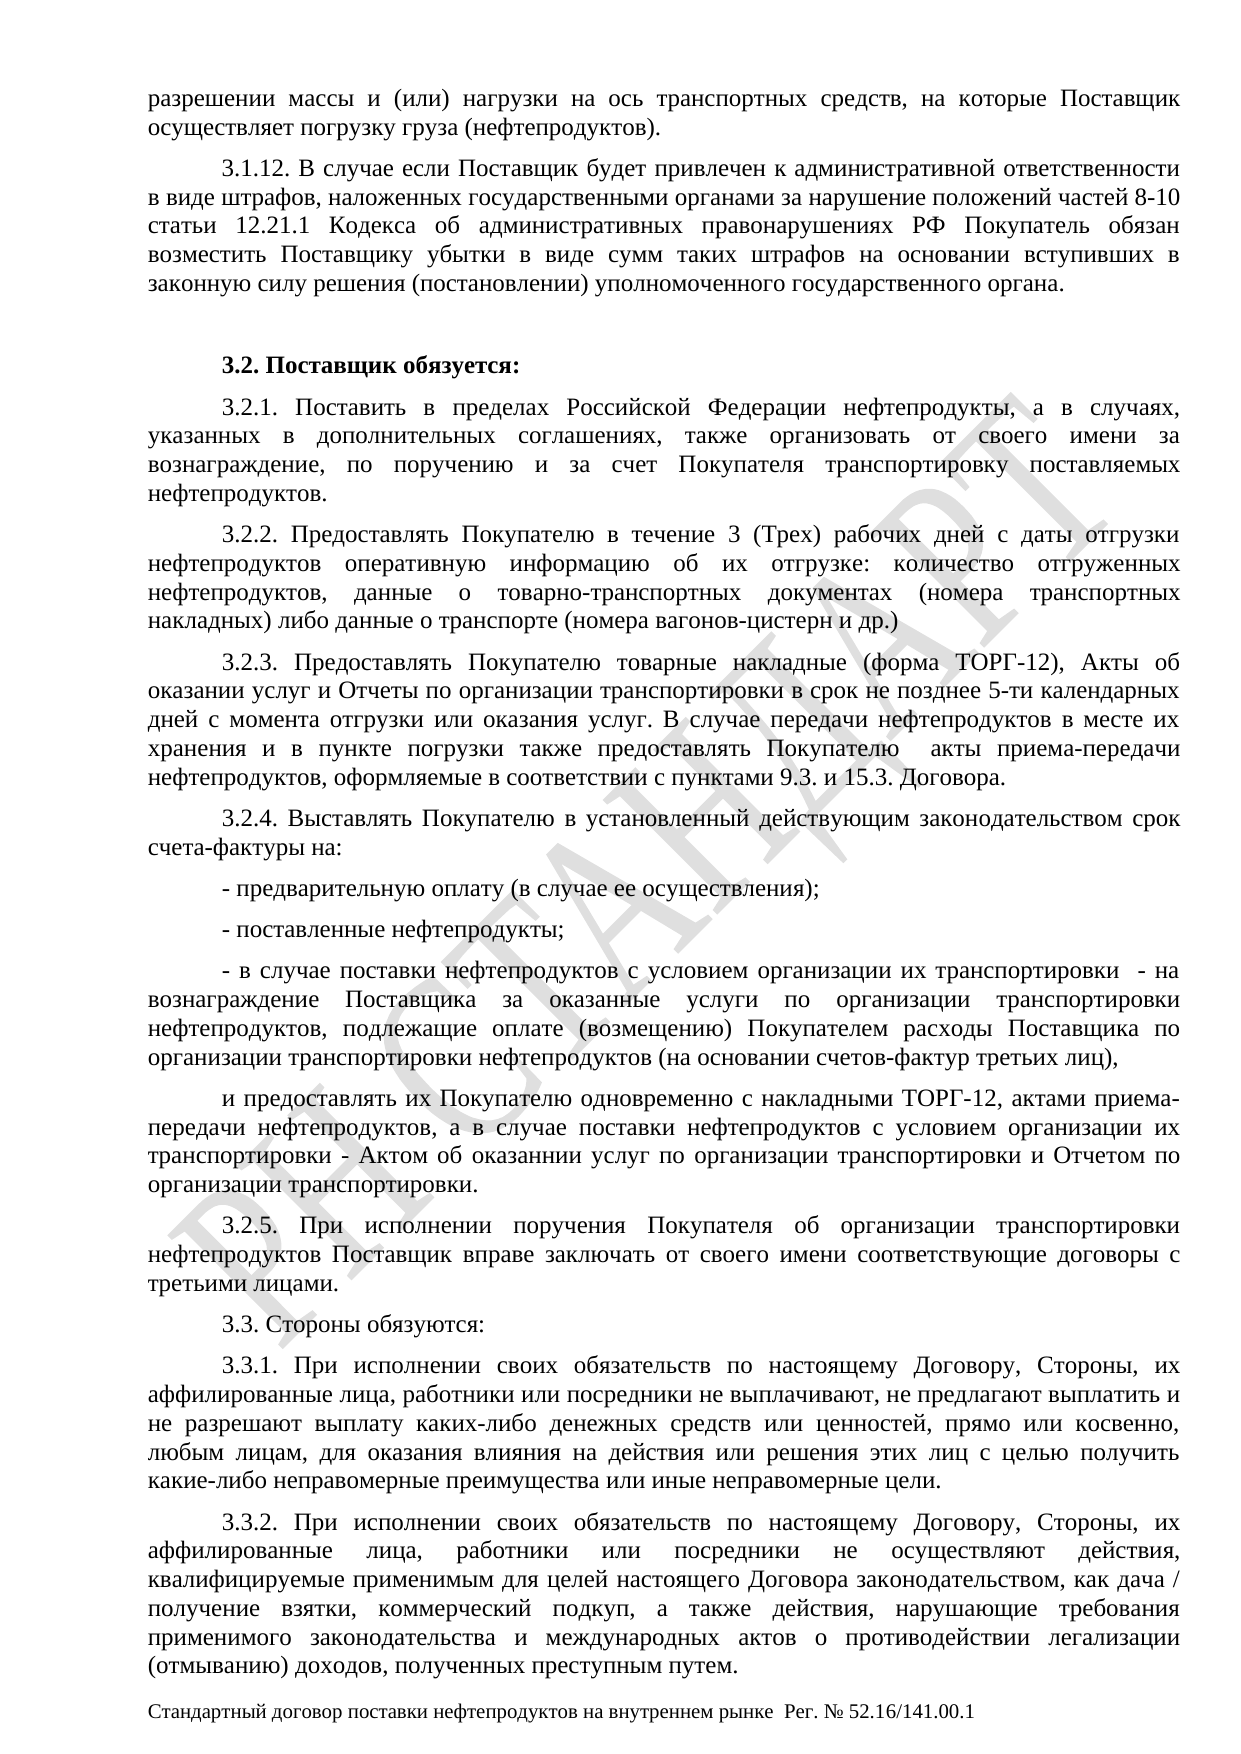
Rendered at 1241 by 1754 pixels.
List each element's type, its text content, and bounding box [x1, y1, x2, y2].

text 3.2.1. Поставить в пределах Российской Федерации нефтепродукты, а в случаях, указанных в дополнительных соглашениях, также организовать от своего имени за вознаграждение, по поручению и за счет Покупателя транспортировку поставляемых нефтепродуктов. [148, 392, 1181, 507]
text и предоставлять их Покупателю одновременно с накладными ТОРГ-12, актами приема-передачи нефтепродуктов, а в случае поставки нефтепродуктов с условием организации их транспортировки - Актом об оказаннии услуг по организации транспортировки и Отчетом по организации транспортировки. [148, 1083, 1181, 1198]
text - поставленные нефтепродукты; [148, 914, 1181, 943]
text 3.2.2. Предоставлять Покупателю в течение 3 (Трех) рабочих дней с даты отгрузки нефтепродуктов оперативную информацию об их отгрузке: количество отгруженных нефтепродуктов, данные о товарно-транспортных документах (номера транспортных накладных) либо данные о транспорте (номера вагонов-цистерн и др.) [148, 519, 1181, 634]
text 3.2.4. Выставлять Покупателю в установленный действующим законодательством срок счета-фактуры на: [148, 803, 1181, 861]
text 3.3.2. При исполнении своих обязательств по настоящему Договору, Стороны, их аффилированные лица, работники или посредники не осуществляют действия, квалифицируемые применимым для целей настоящего Договора законодательством, как дача / получение взятки, коммерческий подкуп, а также действия, нарушающие требования применимого законодательства и международных актов о противодействии легализации (отмыванию) доходов, полученных преступным путем. [148, 1507, 1181, 1679]
text 3.3. Стороны обязуются: [148, 1309, 1181, 1338]
text 3.2.3. Предоставлять Покупателю товарные накладные (форма ТОРГ-12), Акты об оказании услуг и Отчеты по организации транспортировки в срок не позднее 5-ти календарных дней с момента отгрузки или оказания услуг. В случае передачи нефтепродуктов в месте их хранения и в пункте погрузки также предоставлять Покупателю акты приема-передачи нефтепродуктов, оформляемые в соответствии с пунктами 9.3. и 15.3. Договора. [148, 647, 1181, 791]
list 3.1.12. В случае если Поставщик будет привлечен к административной ответственности в виде штрафов, наложенных государственными органами за нарушение положений частей 8-10 статьи 12.21.1 Кодекса об административных правонарушениях РФ Покупатель обязан возместить Поставщику убытки в виде сумм таких штрафов на основании вступивших в законную силу решения (постановлении) уполномоченного государственного органа. [148, 153, 1181, 297]
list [148, 83, 1181, 141]
list 3.2. Поставщик обязуется: [148, 351, 1181, 379]
text 3.3.1. При исполнении своих обязательств по настоящему Договору, Стороны, их аффилированные лица, работники или посредники не выплачивают, не предлагают выплатить и не разрешают выплату каких-либо денежных средств или ценностей, прямо или косвенно, любым лицам, для оказания влияния на действия или решения этих лиц с целью получить какие-либо неправомерные преимущества или иные неправомерные цели. [148, 1351, 1181, 1494]
text - в случае поставки нефтепродуктов с условием организации их транспортировки - на вознаграждение Поставщика за оказанные услуги по организации транспортировки нефтепродуктов, подлежащие оплате (возмещению) Покупателем расходы Поставщика по организации транспортировки нефтепродуктов (на основании счетов-фактур третьих лиц), [148, 956, 1181, 1071]
text 3.2.5. При исполнении поручения Покупателя об организации транспортировки нефтепродуктов Поставщик вправе заключать от своего имени соответствующие договоры с третьими лицами. [148, 1211, 1181, 1297]
text - предварительную оплату (в случае ее осуществления); [148, 873, 1181, 902]
